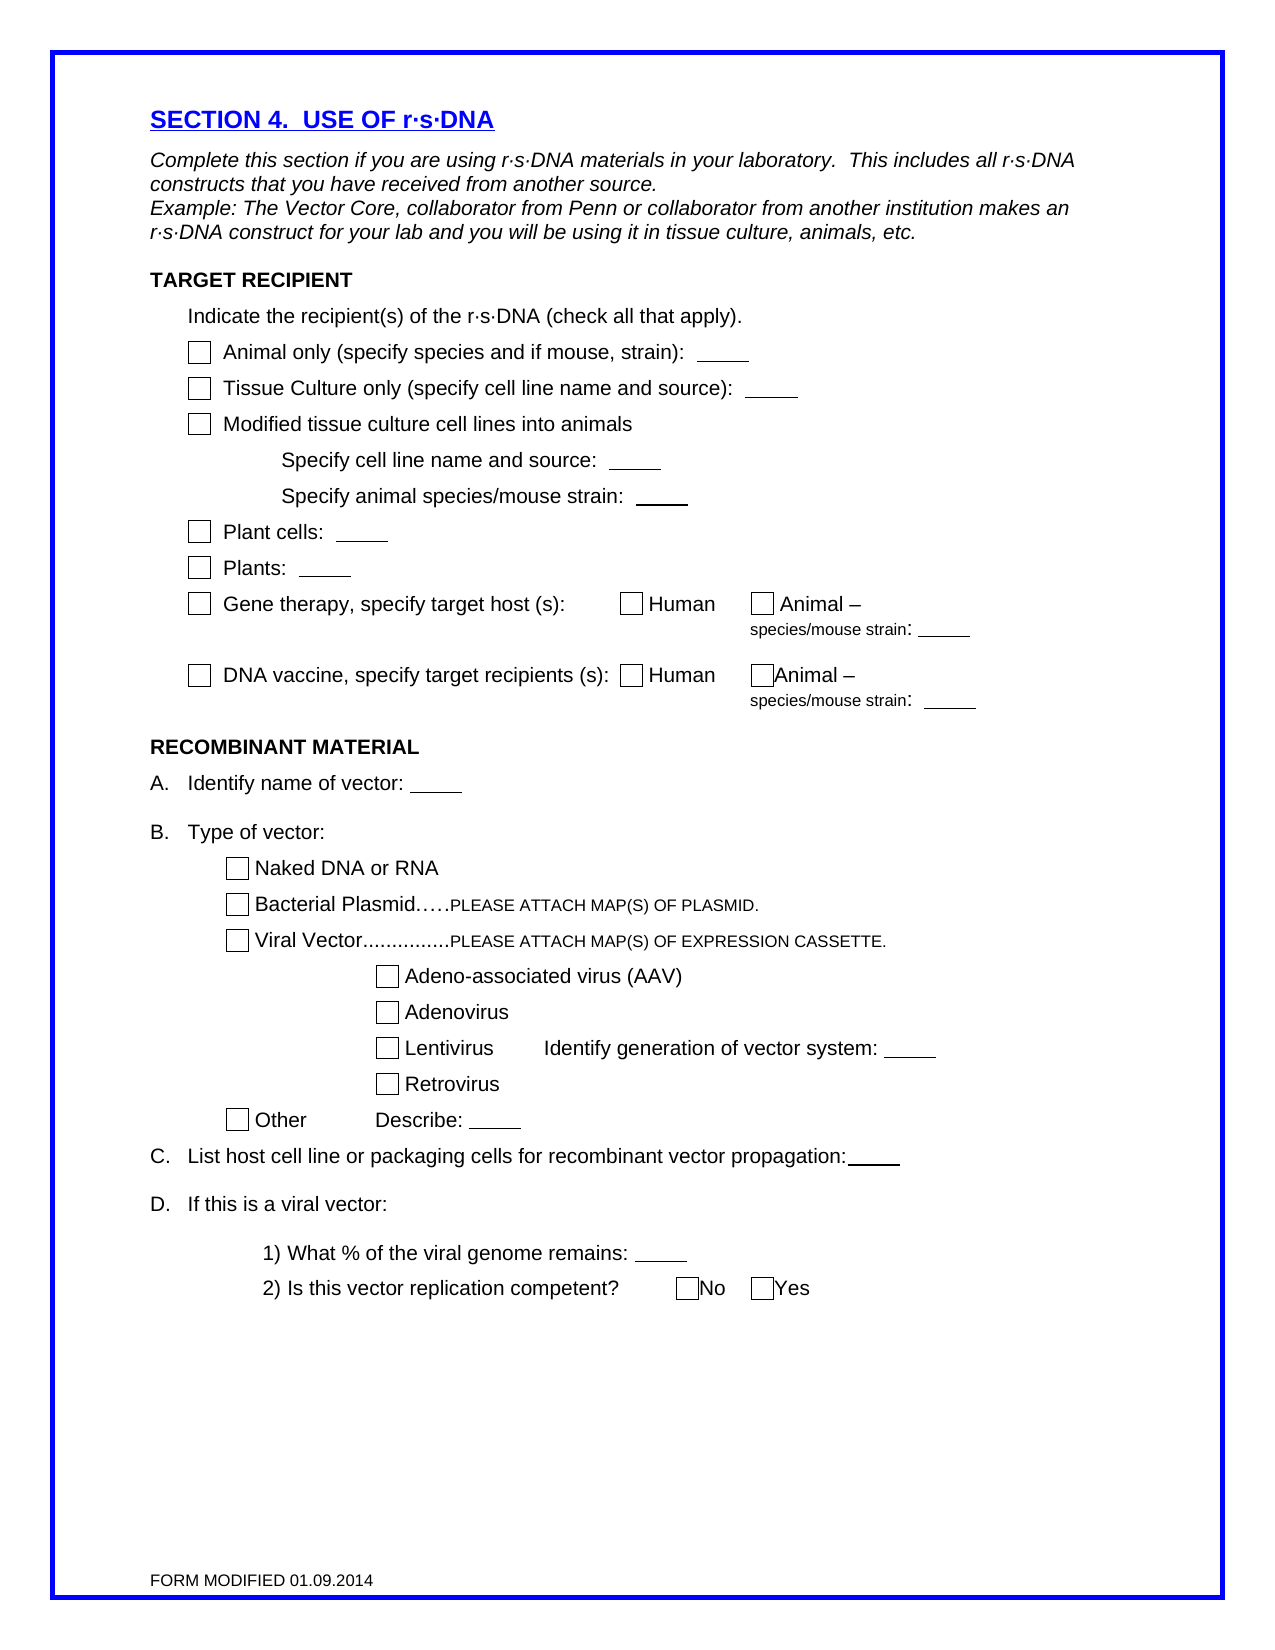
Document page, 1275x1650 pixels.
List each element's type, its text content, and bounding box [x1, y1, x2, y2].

text TARGET RECIPIENT [150, 268, 1125, 292]
text Specify animal species/mouse strain: [150, 483, 1125, 507]
list Type of vector: [150, 819, 1125, 843]
text Plant cells: [150, 519, 1125, 543]
list Identify name of vector: [150, 771, 1125, 795]
text Viral Vector PLEASE ATTACH MAP(S) OF EXPRESSION CASSETTE. [225, 928, 1125, 952]
text Animal only (specify species and if mouse, strain): [150, 340, 1125, 364]
text Gene therapy, specify target host (s): Human Animal – [150, 591, 1125, 615]
text Indicate the recipient(s) of the r∙s∙DNA (check all that apply). [150, 304, 1125, 328]
text Other Describe: [225, 1107, 1125, 1131]
text Example: The Vector Core, collaborator from Penn or collaborator from another institution makes an r∙s∙DNA construct for your lab and you will be using it in tissue culture, animals, etc. [150, 196, 1125, 244]
text RECOMBINANT MATERIAL [150, 735, 1125, 759]
text species/mouse strain: [150, 615, 1125, 639]
text Lentivirus Identify generation of vector system: [206, 1036, 1125, 1059]
text species/mouse strain: [150, 687, 1125, 711]
list Is this vector replication competent? No Yes [262, 1276, 1125, 1300]
list List host cell line or packaging cells for recombinant vector propagation: [150, 1143, 1125, 1167]
list If this is a viral vector: [150, 1192, 1125, 1216]
text Complete this section if you are using r∙s∙DNA materials in your laboratory. This includes all r∙s∙DNA constructs that you have received from another source. [150, 148, 1125, 196]
text Plants: [150, 555, 1125, 579]
text Adenovirus [206, 1000, 1125, 1024]
text Retrovirus [206, 1072, 1125, 1096]
text Adeno-associated virus (AAV) [206, 964, 1125, 988]
text SECTION 4. USE OF r∙s∙DNA [150, 105, 1125, 134]
text Tissue Culture only (specify cell line name and source): [150, 376, 1125, 400]
text Naked DNA or RNA [225, 856, 1125, 880]
text DNA vaccine, specify target recipients (s): Human Animal – [150, 663, 1125, 687]
list What % of the viral genome remains: [262, 1240, 1125, 1264]
text Modified tissue culture cell lines into animals [150, 412, 1125, 436]
text Specify cell line name and source: [150, 448, 1125, 472]
text Bacterial Plasmid PLEASE ATTACH MAP(S) OF PLASMID. [225, 892, 1125, 916]
